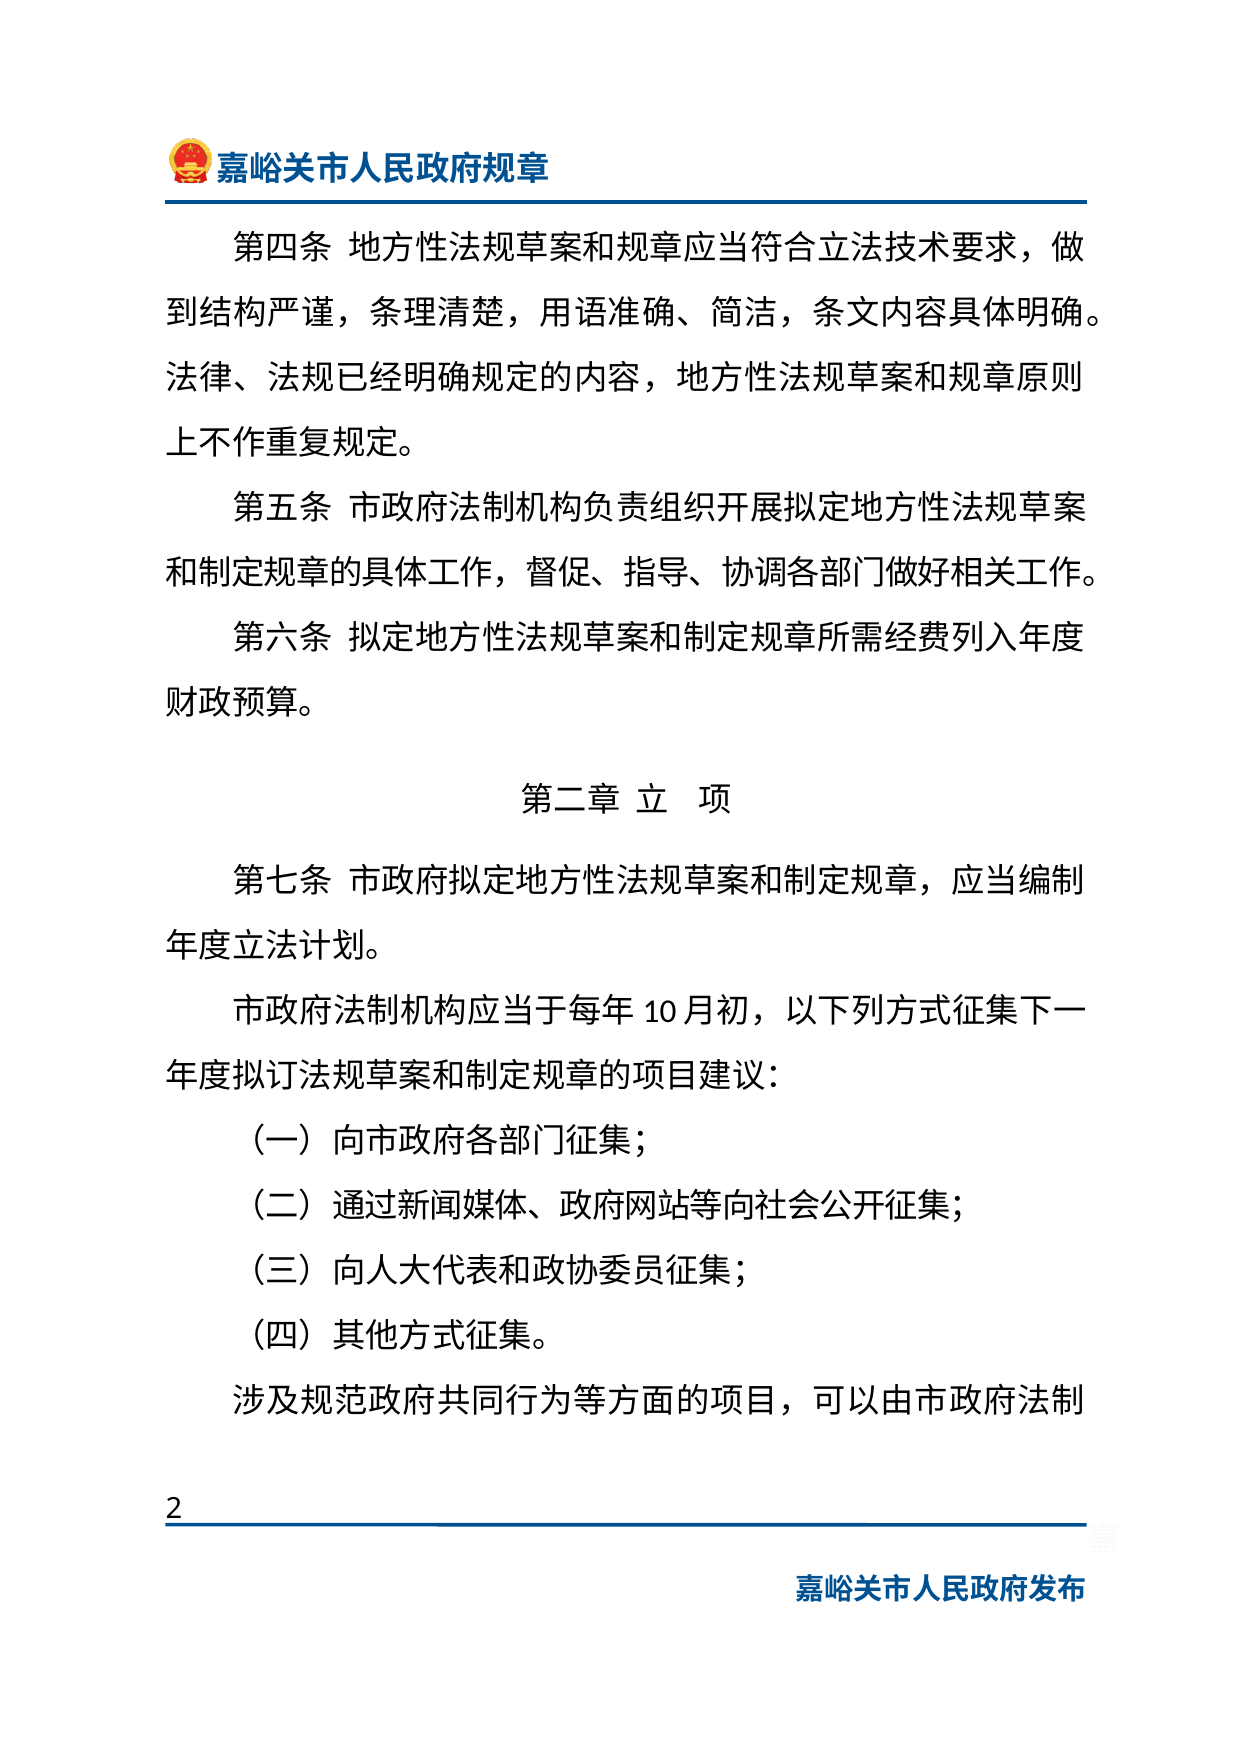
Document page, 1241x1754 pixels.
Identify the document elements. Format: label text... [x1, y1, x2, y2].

text 市政府法制机构应当于每年10月初，以下列方式征集下一年度拟订法规草案和制定规章的项目建议： [165, 976, 1087, 1106]
picture [165, 136, 216, 187]
text （三）向人大代表和政协委员征集； [165, 1236, 1087, 1301]
text 第六条 拟定地方性法规草案和制定规章所需经费列入年度财政预算。 [165, 602, 1087, 732]
text （二）通过新闻媒体、政府网站等向社会公开征集； [165, 1171, 1087, 1236]
text （四）其他方式征集。 [165, 1301, 1087, 1366]
text 涉及规范政府共同行为等方面的项目，可以由市政府法制机构直接提出。 [165, 1366, 1087, 1431]
text 第七条 市政府拟定地方性法规草案和制定规章，应当编制年度立法计划。 [165, 846, 1087, 976]
text 第二章 立 项 [165, 764, 1087, 829]
text 第四条 地方性法规草案和规章应当符合立法技术要求，做到结构严谨，条理清楚，用语准确、简洁，条文内容具体明确。法律、法规已经明确规定的内容，地方性法规草案和规章原则上不作重复规定。 [165, 212, 1087, 472]
text （一）向市政府各部门征集； [165, 1106, 1087, 1171]
text 第五条 市政府法制机构负责组织开展拟定地方性法规草案和制定规章的具体工作，督促、指导、协调各部门做好相关工作。 [165, 472, 1087, 602]
